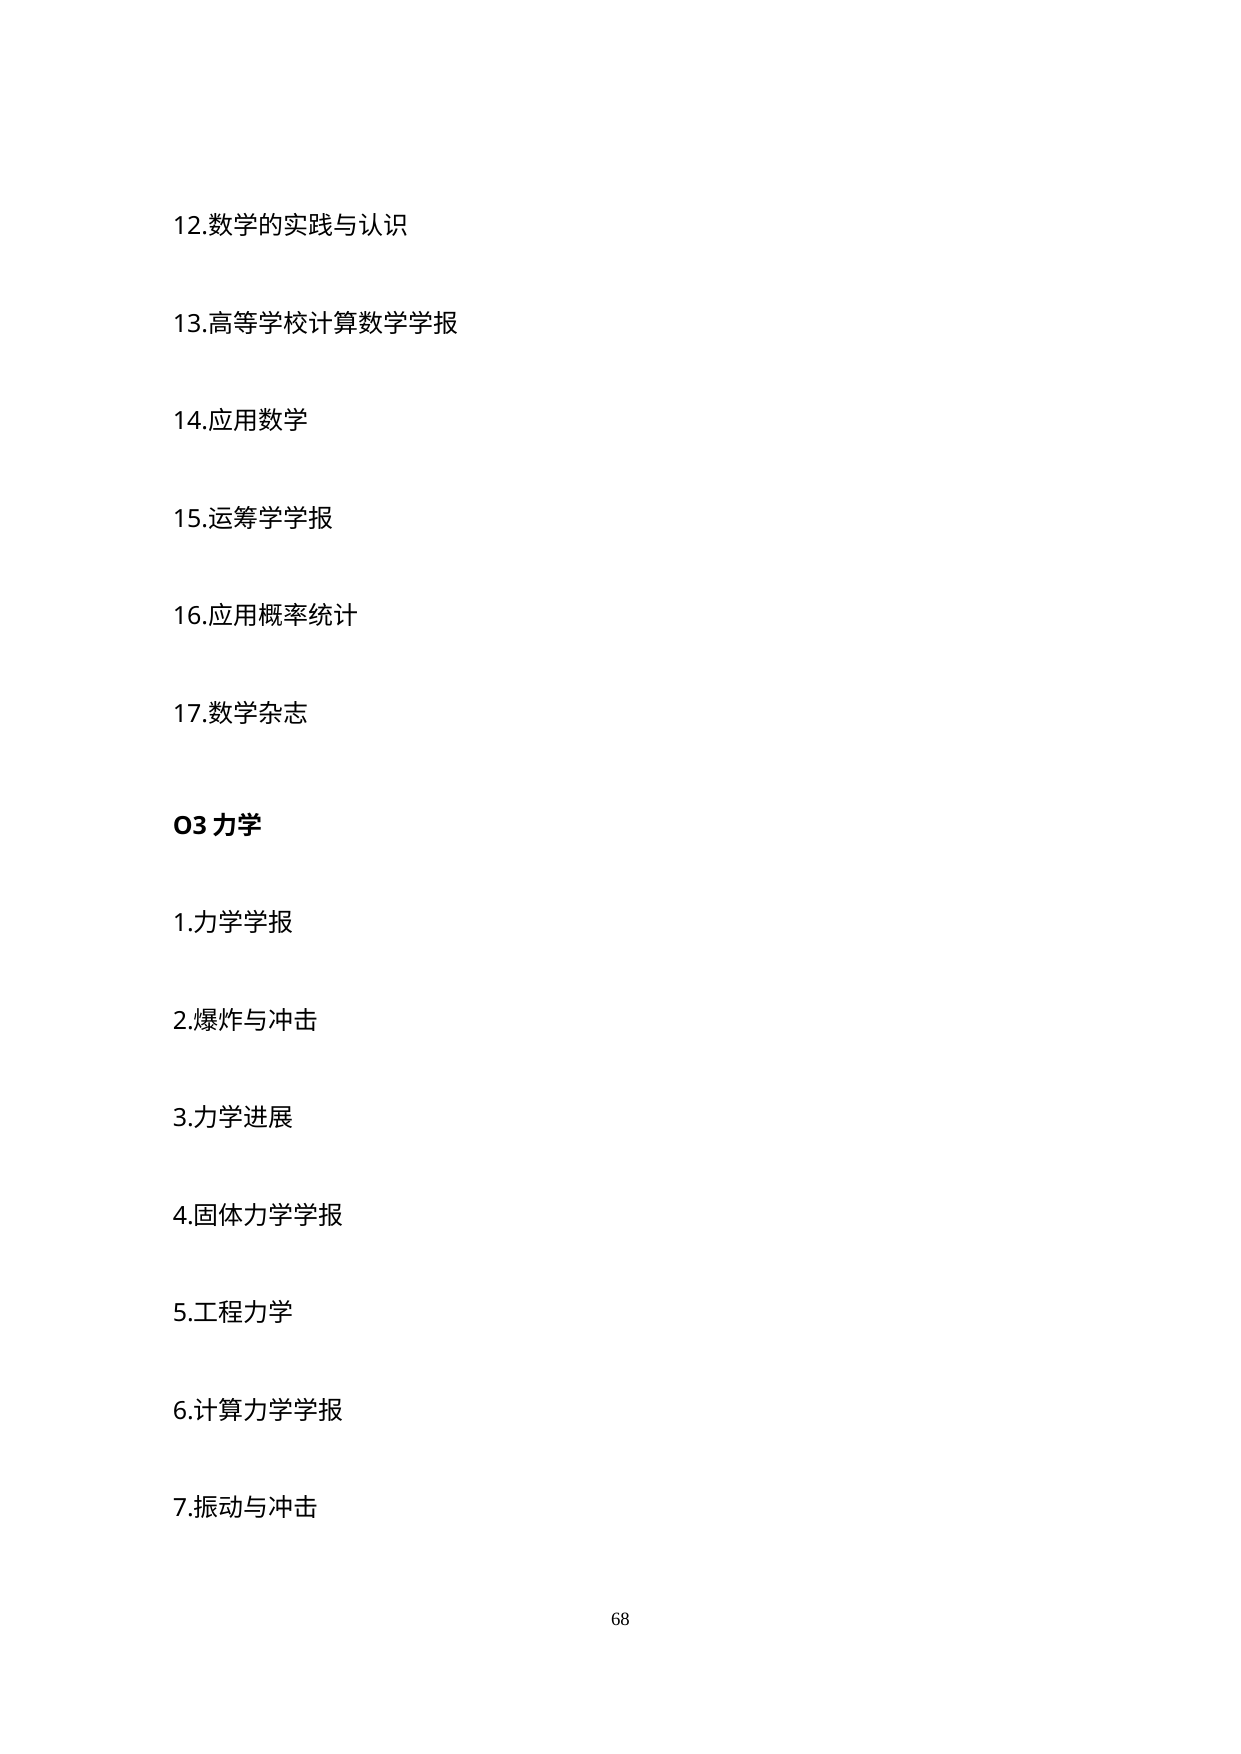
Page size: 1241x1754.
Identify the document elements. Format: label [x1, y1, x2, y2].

table_header [173, 162, 1067, 1538]
